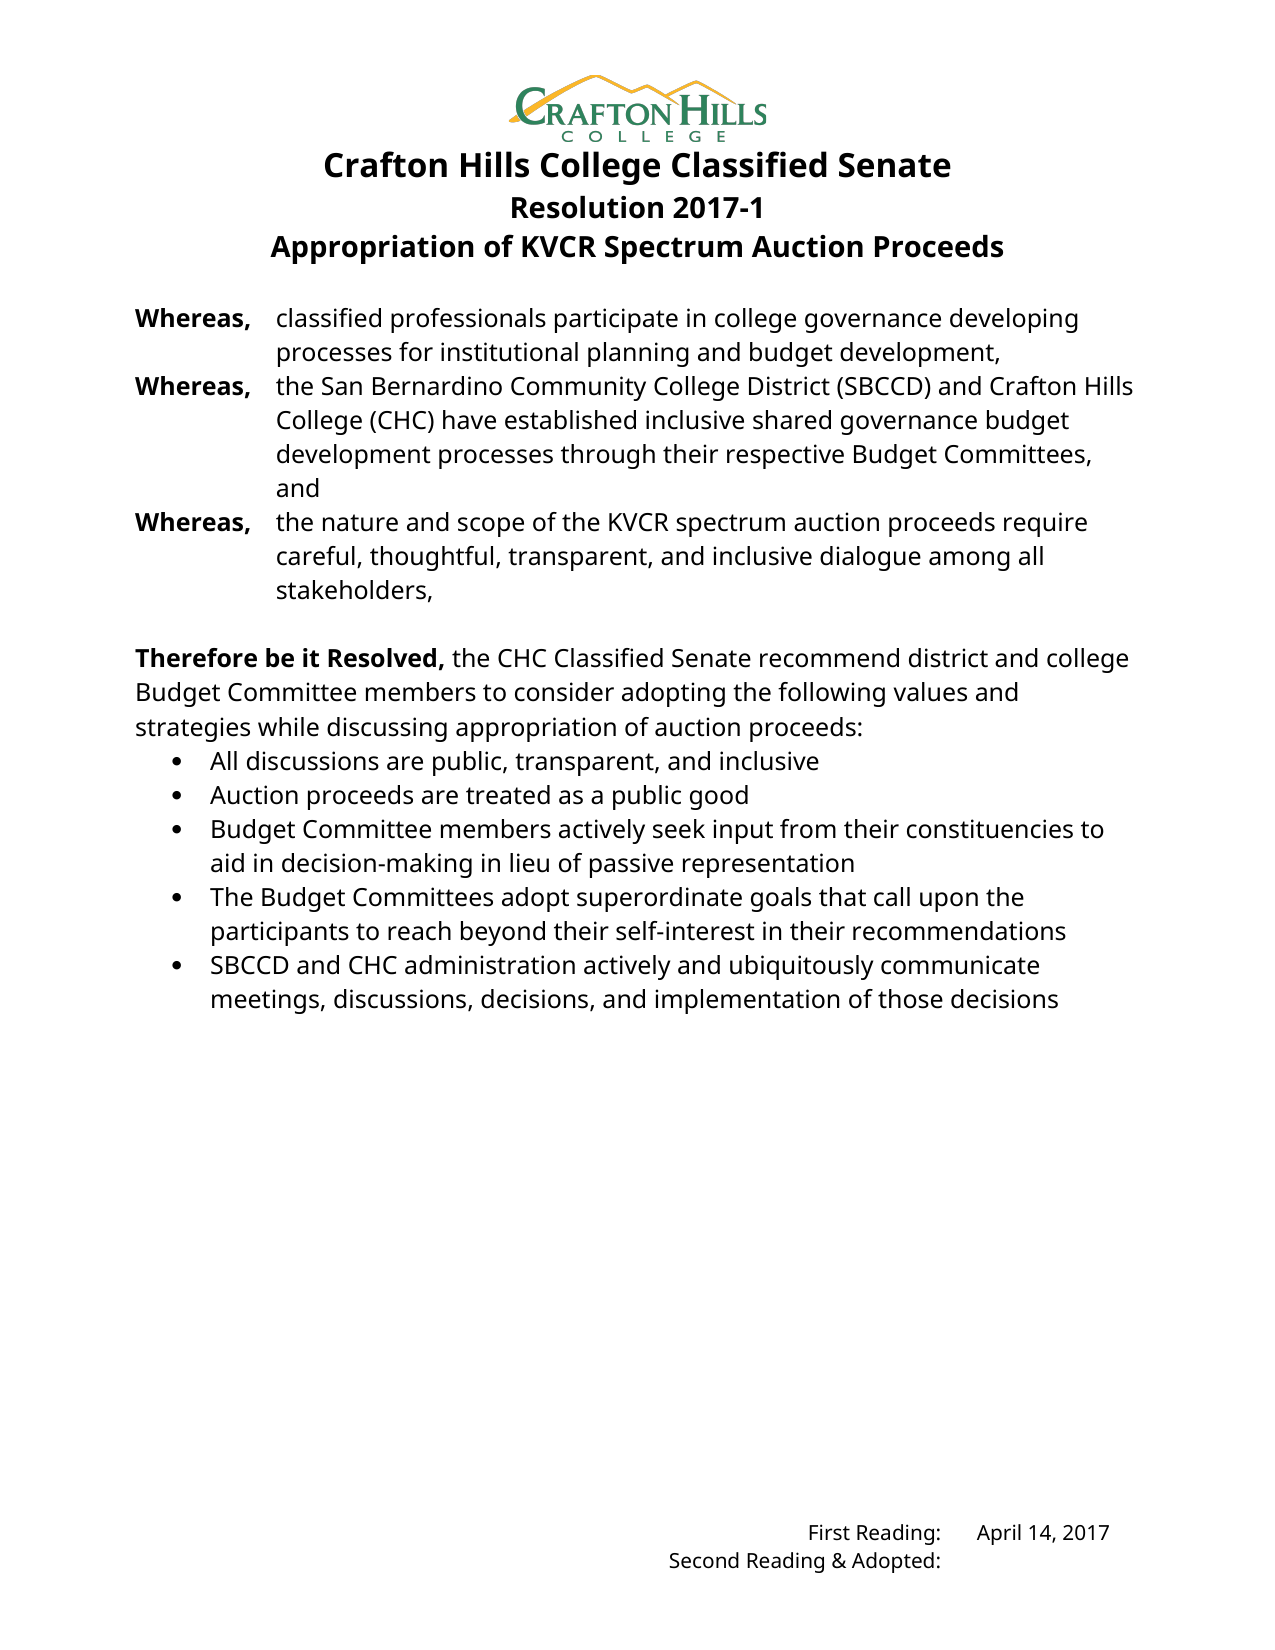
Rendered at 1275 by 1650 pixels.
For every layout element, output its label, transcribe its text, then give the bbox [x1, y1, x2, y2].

text Whereas, classified professionals participate in college governance developing processes for institutional planning and budget development, [135, 300, 1140, 368]
list SBCCD and CHC administration actively and ubiquitously communicate meetings, discussions, decisions, and implementation of those decisions [172, 948, 1140, 1016]
text Resolution 2017-1 [135, 187, 1140, 227]
text Therefore be it Resolved, the CHC Classified Senate recommend district and college Budget Committee members to consider adopting the following values and strategies while discussing appropriation of auction proceeds: [135, 641, 1140, 743]
list All discussions are public, transparent, and inclusive [172, 743, 1140, 777]
text Appropriation of KVCR Spectrum Auction Proceeds [135, 227, 1140, 266]
text Whereas, the nature and scope of the KVCR spectrum auction proceeds require careful, thoughtful, transparent, and inclusive dialogue among all stakeholders, [135, 505, 1140, 607]
picture [508, 75, 767, 142]
list Budget Committee members actively seek input from their constituencies to aid in decision-making in lieu of passive representation [172, 811, 1140, 879]
list Auction proceeds are treated as a public good [172, 777, 1140, 811]
list The Budget Committees adopt superordinate goals that call upon the participants to reach beyond their self-interest in their recommendations [172, 879, 1140, 948]
text Whereas, the San Bernardino Community College District (SBCCD) and Crafton Hills College (CHC) have established inclusive shared governance budget development processes through their respective Budget Committees, and [135, 368, 1140, 505]
